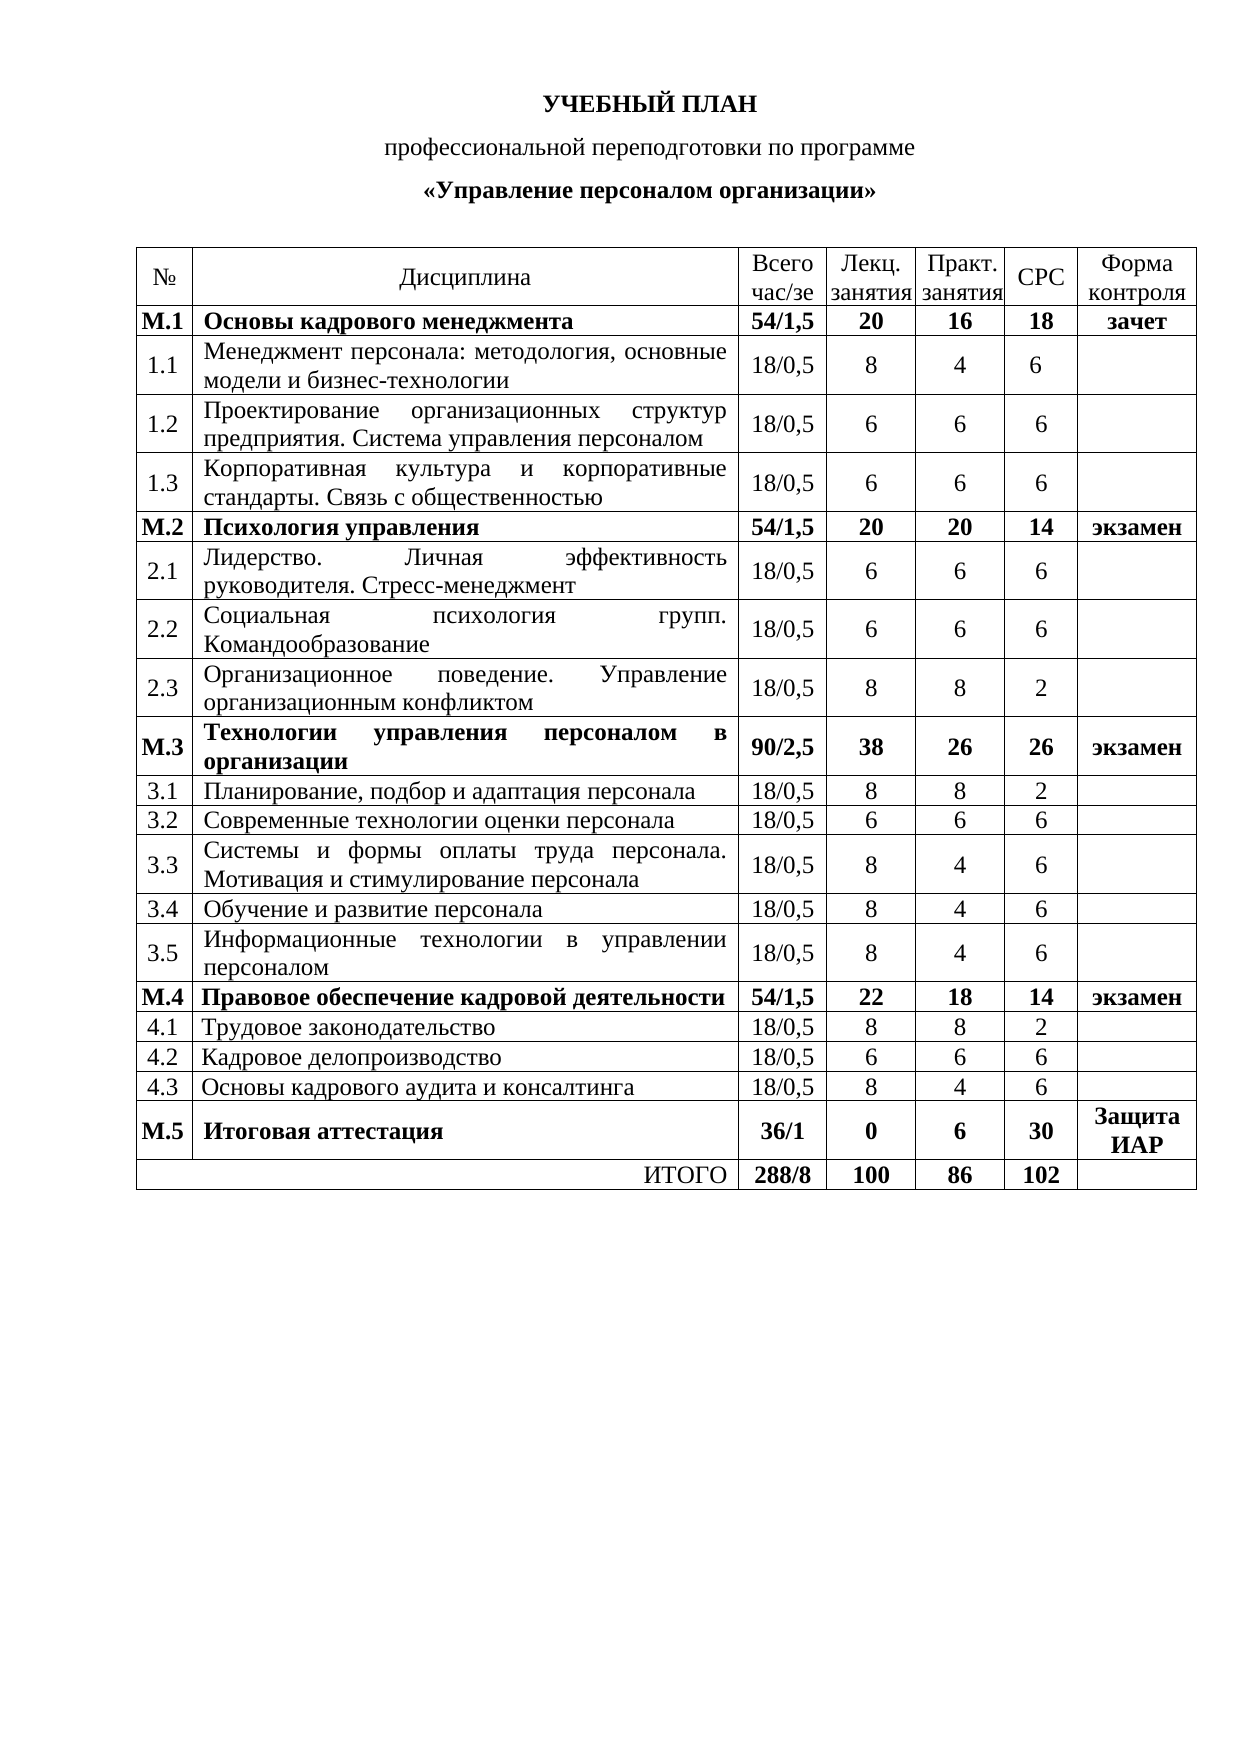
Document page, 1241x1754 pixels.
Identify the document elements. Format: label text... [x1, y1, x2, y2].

table_cell 36/1 [739, 1101, 826, 1159]
table_cell 18/0,5 [739, 924, 826, 981]
table_cell 14 [1005, 982, 1077, 1011]
table_cell 18/0,5 [739, 395, 826, 452]
table_cell Корпоративная культура и корпоративные стандарты. Связь с общественностью [193, 453, 738, 511]
table_cell 8 [827, 659, 915, 716]
table_cell [1078, 1072, 1196, 1100]
table_cell 6 [1005, 395, 1077, 452]
table_cell [1078, 453, 1196, 511]
table_cell 6 [827, 542, 915, 599]
table_cell 6 [1005, 1042, 1077, 1071]
table_cell 8 [827, 776, 915, 804]
table_cell 1.1 [137, 336, 192, 394]
table_cell зачет [1078, 306, 1196, 335]
table_cell 20 [827, 512, 915, 541]
table_cell 8 [827, 835, 915, 893]
table_cell 6 [827, 395, 915, 452]
table_cell 3.5 [137, 924, 192, 981]
table_cell 4 [916, 924, 1004, 981]
table_cell Технологии управления персоналом в организации [193, 717, 738, 775]
table_cell 8 [827, 336, 915, 394]
table_cell ИТОГО [137, 1160, 738, 1188]
table_cell 6 [1005, 924, 1077, 981]
table_cell экзамен [1078, 717, 1196, 775]
table_cell 16 [916, 306, 1004, 335]
table_cell 2.3 [137, 659, 192, 716]
table_cell [1078, 395, 1196, 452]
table_cell 18/0,5 [739, 806, 826, 834]
table_cell 18/0,5 [739, 835, 826, 893]
table_cell 8 [827, 1012, 915, 1041]
table_cell 100 [827, 1160, 915, 1188]
table_cell [1078, 806, 1196, 834]
table_cell 3.1 [137, 776, 192, 804]
table_cell М.4 [137, 982, 192, 1011]
table_cell 54/1,5 [739, 306, 826, 335]
table_cell [1078, 542, 1196, 599]
table_cell 6 [916, 1101, 1004, 1159]
table_cell 18 [916, 982, 1004, 1011]
table_cell 8 [827, 924, 915, 981]
table_cell 6 [1005, 835, 1077, 893]
table_header Лекц. занятия [827, 248, 915, 305]
table_cell 102 [1005, 1160, 1077, 1188]
table_cell 2.2 [137, 600, 192, 658]
table_cell 3.2 [137, 806, 192, 834]
table_cell 18/0,5 [739, 336, 826, 394]
table_cell Современные технологии оценки персонала [193, 806, 738, 834]
table_cell [1078, 776, 1196, 804]
text профессиональной переподготовки по программе [148, 132, 1152, 161]
table_cell Обучение и развитие персонала [193, 894, 738, 923]
table_cell М.3 [137, 717, 192, 775]
table_cell 6 [916, 600, 1004, 658]
table_cell 4 [916, 835, 1004, 893]
table_cell 54/1,5 [739, 982, 826, 1011]
table_cell 18/0,5 [739, 453, 826, 511]
table_cell 2 [1005, 659, 1077, 716]
table_cell 30 [1005, 1101, 1077, 1159]
table_cell Менеджмент персонала: методология, основные модели и бизнес-технологии [193, 336, 738, 394]
table_cell Системы и формы оплаты труда персонала. Мотивация и стимулирование персонала [193, 835, 738, 893]
table_cell [1078, 600, 1196, 658]
table_cell 18/0,5 [739, 542, 826, 599]
table_cell 8 [827, 894, 915, 923]
table_header № [137, 248, 192, 305]
table_cell 6 [916, 395, 1004, 452]
table_cell 90/2,5 [739, 717, 826, 775]
table_cell Кадровое делопроизводство [193, 1042, 738, 1071]
table_cell Основы кадрового менеджмента [193, 306, 738, 335]
table_cell экзамен [1078, 512, 1196, 541]
table_cell 22 [827, 982, 915, 1011]
table_cell Информационные технологии в управлении персоналом [193, 924, 738, 981]
table_cell 4.1 [137, 1012, 192, 1041]
text «Управление персоналом организации» [148, 175, 1152, 204]
table_cell 6 [827, 600, 915, 658]
table_cell 4 [916, 336, 1004, 394]
table_cell 86 [916, 1160, 1004, 1188]
table_cell 8 [827, 1072, 915, 1100]
table_cell 18/0,5 [739, 600, 826, 658]
table_cell Правовое обеспечение кадровой деятельности [193, 982, 738, 1011]
table_header Всего час/зе [739, 248, 826, 305]
text УЧЕБНЫЙ ПЛАН [148, 89, 1152, 117]
table_cell 2 [1005, 1012, 1077, 1041]
table_cell [1078, 1160, 1196, 1188]
table_cell [1078, 835, 1196, 893]
table_cell 8 [916, 776, 1004, 804]
table_cell 8 [916, 659, 1004, 716]
table_cell 26 [1005, 717, 1077, 775]
table_cell 18/0,5 [739, 1042, 826, 1071]
table_cell [1078, 1012, 1196, 1041]
table_cell Планирование, подбор и адаптация персонала [193, 776, 738, 804]
table_header Практ. занятия [916, 248, 1004, 305]
table_cell 14 [1005, 512, 1077, 541]
table_cell 54/1,5 [739, 512, 826, 541]
table_cell 6 [827, 806, 915, 834]
table_cell 18/0,5 [739, 1012, 826, 1041]
table_cell Организационное поведение. Управление организационным конфликтом [193, 659, 738, 716]
table_cell 38 [827, 717, 915, 775]
table_cell 8 [916, 1012, 1004, 1041]
table_cell М.1 [137, 306, 192, 335]
table_cell М.2 [137, 512, 192, 541]
table_cell 4.2 [137, 1042, 192, 1071]
table_cell 2.1 [137, 542, 192, 599]
table_cell 6 [916, 1042, 1004, 1071]
table_header Дисциплина [193, 248, 738, 305]
table_header Форма контроля [1078, 248, 1196, 305]
table_cell 3.3 [137, 835, 192, 893]
table_cell 6 [1005, 600, 1077, 658]
table_cell Итоговая аттестация [193, 1101, 738, 1159]
table_cell 18/0,5 [739, 1072, 826, 1100]
table_cell [1078, 894, 1196, 923]
table_cell 4 [916, 894, 1004, 923]
table_cell 18 [1005, 306, 1077, 335]
table_cell экзамен [1078, 982, 1196, 1011]
table_cell 6 [827, 453, 915, 511]
table_cell Проектирование организационных структур предприятия. Система управления персоналом [193, 395, 738, 452]
table_cell 20 [916, 512, 1004, 541]
table_cell 6 [1005, 336, 1077, 394]
table_cell 0 [827, 1101, 915, 1159]
table_cell 6 [1005, 806, 1077, 834]
table_cell 18/0,5 [739, 659, 826, 716]
table_cell [1078, 336, 1196, 394]
table_cell 6 [1005, 894, 1077, 923]
table_header СРС [1005, 248, 1077, 305]
table_cell Защита ИАР [1078, 1101, 1196, 1159]
table_cell Психология управления [193, 512, 738, 541]
table_cell 4 [916, 1072, 1004, 1100]
table_cell 288/8 [739, 1160, 826, 1188]
table_cell 1.2 [137, 395, 192, 452]
table_cell М.5 [137, 1101, 192, 1159]
table_cell 2 [1005, 776, 1077, 804]
table_cell 6 [827, 1042, 915, 1071]
table_cell 6 [1005, 542, 1077, 599]
table_cell 6 [1005, 1072, 1077, 1100]
table_cell 18/0,5 [739, 776, 826, 804]
table_cell [1078, 924, 1196, 981]
table_cell 6 [916, 542, 1004, 599]
table_cell 18/0,5 [739, 894, 826, 923]
table_cell [1078, 1042, 1196, 1071]
table_cell 1.3 [137, 453, 192, 511]
table_cell 6 [1005, 453, 1077, 511]
table_cell 4.3 [137, 1072, 192, 1100]
table_cell Социальная психология групп. Командообразование [193, 600, 738, 658]
table_cell 26 [916, 717, 1004, 775]
table_cell Основы кадрового аудита и консалтинга [193, 1072, 738, 1100]
table_cell Лидерство. Личная эффективность руководителя. Стресс-менеджмент [193, 542, 738, 599]
table_cell 6 [916, 453, 1004, 511]
table_cell [1078, 659, 1196, 716]
table_cell 6 [916, 806, 1004, 834]
table_cell 20 [827, 306, 915, 335]
table_cell Трудовое законодательство [193, 1012, 738, 1041]
table_cell 3.4 [137, 894, 192, 923]
